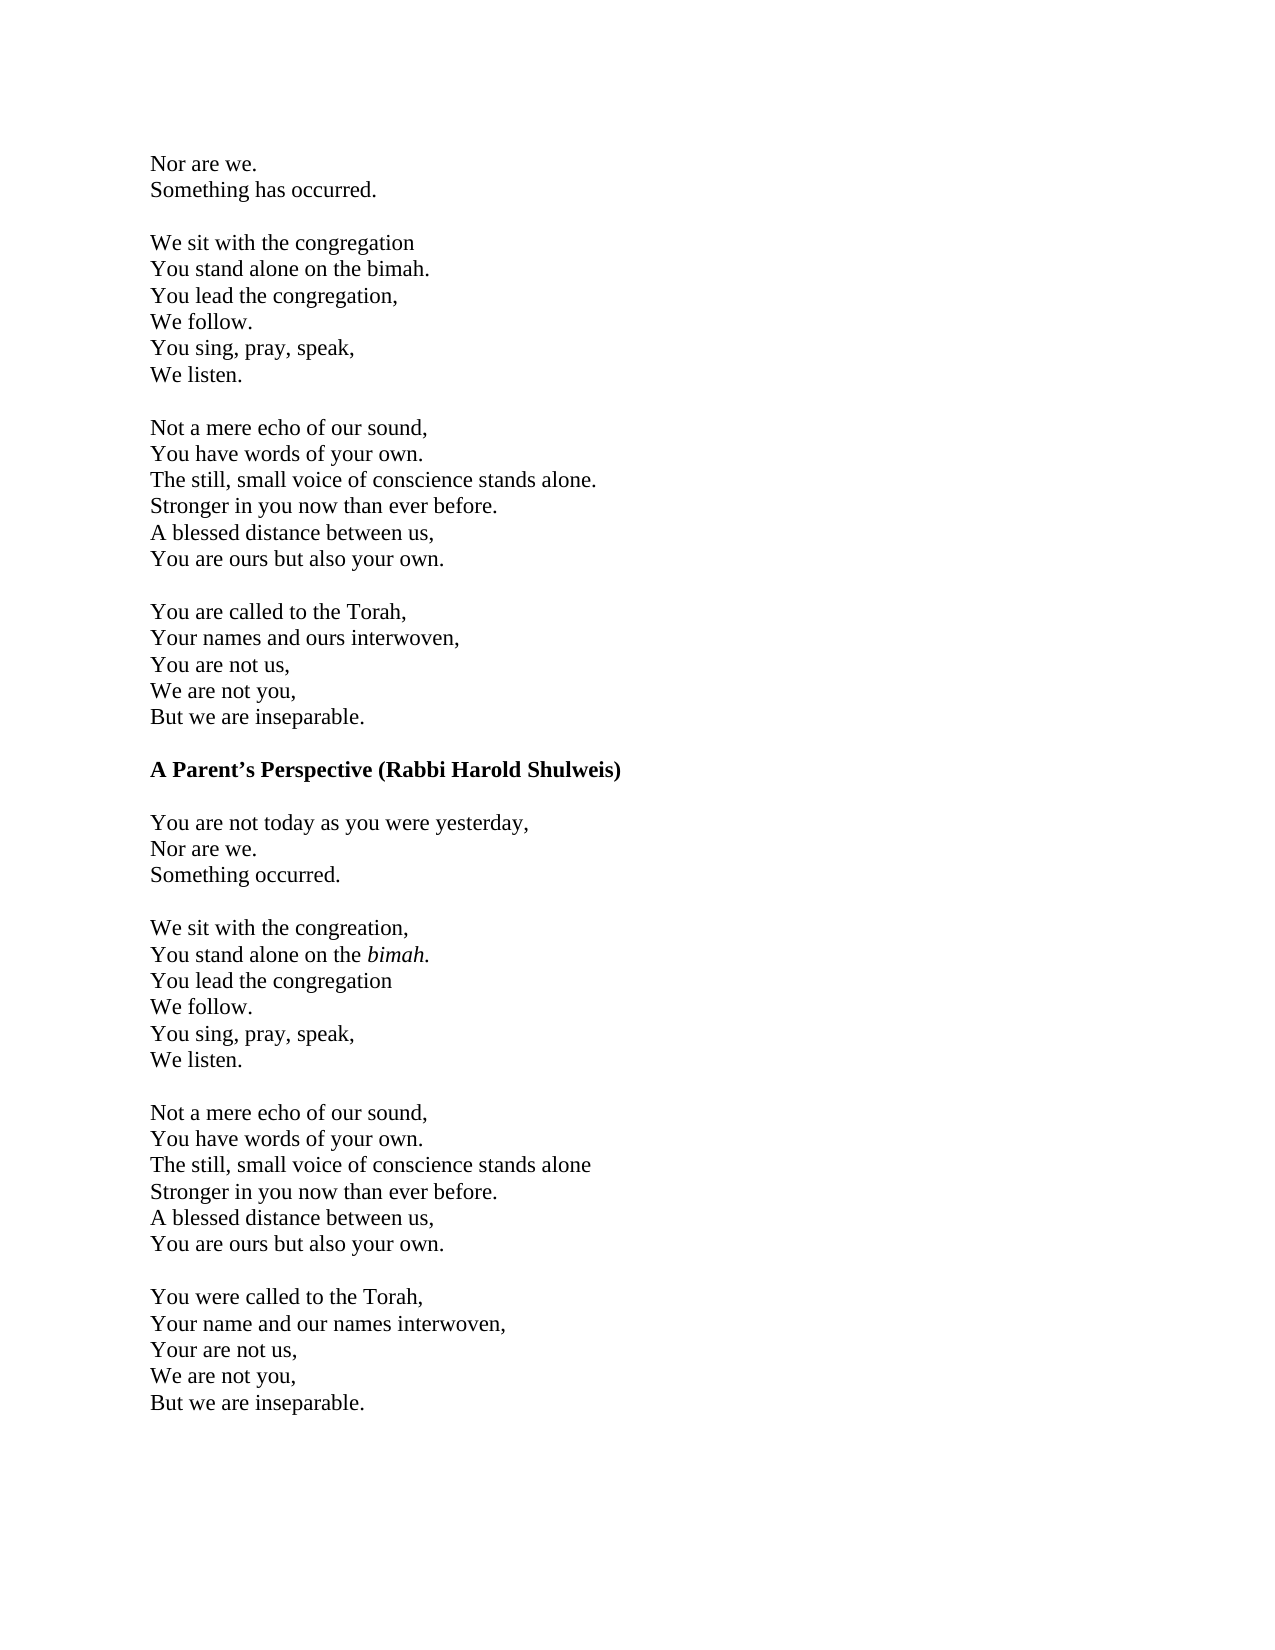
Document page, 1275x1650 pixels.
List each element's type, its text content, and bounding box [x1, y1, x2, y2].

text Nor are we. [150, 150, 1125, 176]
text You sing, pray, speak, [150, 334, 1125, 361]
text You stand alone on the bimah. [150, 255, 1125, 282]
text A blessed distance between us, [150, 519, 1125, 545]
text We listen. [150, 361, 1125, 387]
text Not a mere echo of our sound, [150, 413, 1125, 440]
text Something occurred. [150, 862, 1125, 888]
text Nor are we. [150, 835, 1125, 862]
text Stronger in you now than ever before. [150, 1178, 1125, 1204]
text We follow. [150, 993, 1125, 1020]
text You are called to the Torah, [150, 598, 1125, 624]
text You are not today as you were yesterday, [150, 809, 1125, 835]
text You are not us, [150, 651, 1125, 677]
text We listen. [150, 1046, 1125, 1072]
text The still, small voice of conscience stands alone [150, 1151, 1125, 1178]
text The still, small voice of conscience stands alone. [150, 466, 1125, 493]
text You stand alone on the bimah. [150, 941, 1125, 967]
text We follow. [150, 308, 1125, 334]
text You were called to the Torah, [150, 1283, 1125, 1309]
text We are not you, [150, 677, 1125, 703]
text We are not you, [150, 1362, 1125, 1389]
text Something has occurred. [150, 176, 1125, 203]
text You lead the congregation, [150, 282, 1125, 308]
text You are ours but also your own. [150, 545, 1125, 572]
text We sit with the congregation [150, 229, 1125, 255]
text Your are not us, [150, 1336, 1125, 1362]
text You sing, pray, speak, [150, 1020, 1125, 1046]
text You have words of your own. [150, 1125, 1125, 1151]
text You have words of your own. [150, 440, 1125, 466]
text But we are inseparable. [150, 703, 1125, 730]
text Not a mere echo of our sound, [150, 1099, 1125, 1125]
text A blessed distance between us, [150, 1204, 1125, 1231]
text But we are inseparable. [150, 1389, 1125, 1415]
text You lead the congregation [150, 967, 1125, 993]
text A Parent’s Perspective (Rabbi Harold Shulweis) [150, 756, 1125, 782]
text We sit with the congreation, [150, 914, 1125, 941]
text Stronger in you now than ever before. [150, 493, 1125, 519]
text Your names and ours interwoven, [150, 624, 1125, 651]
text You are ours but also your own. [150, 1231, 1125, 1257]
text Your name and our names interwoven, [150, 1309, 1125, 1336]
